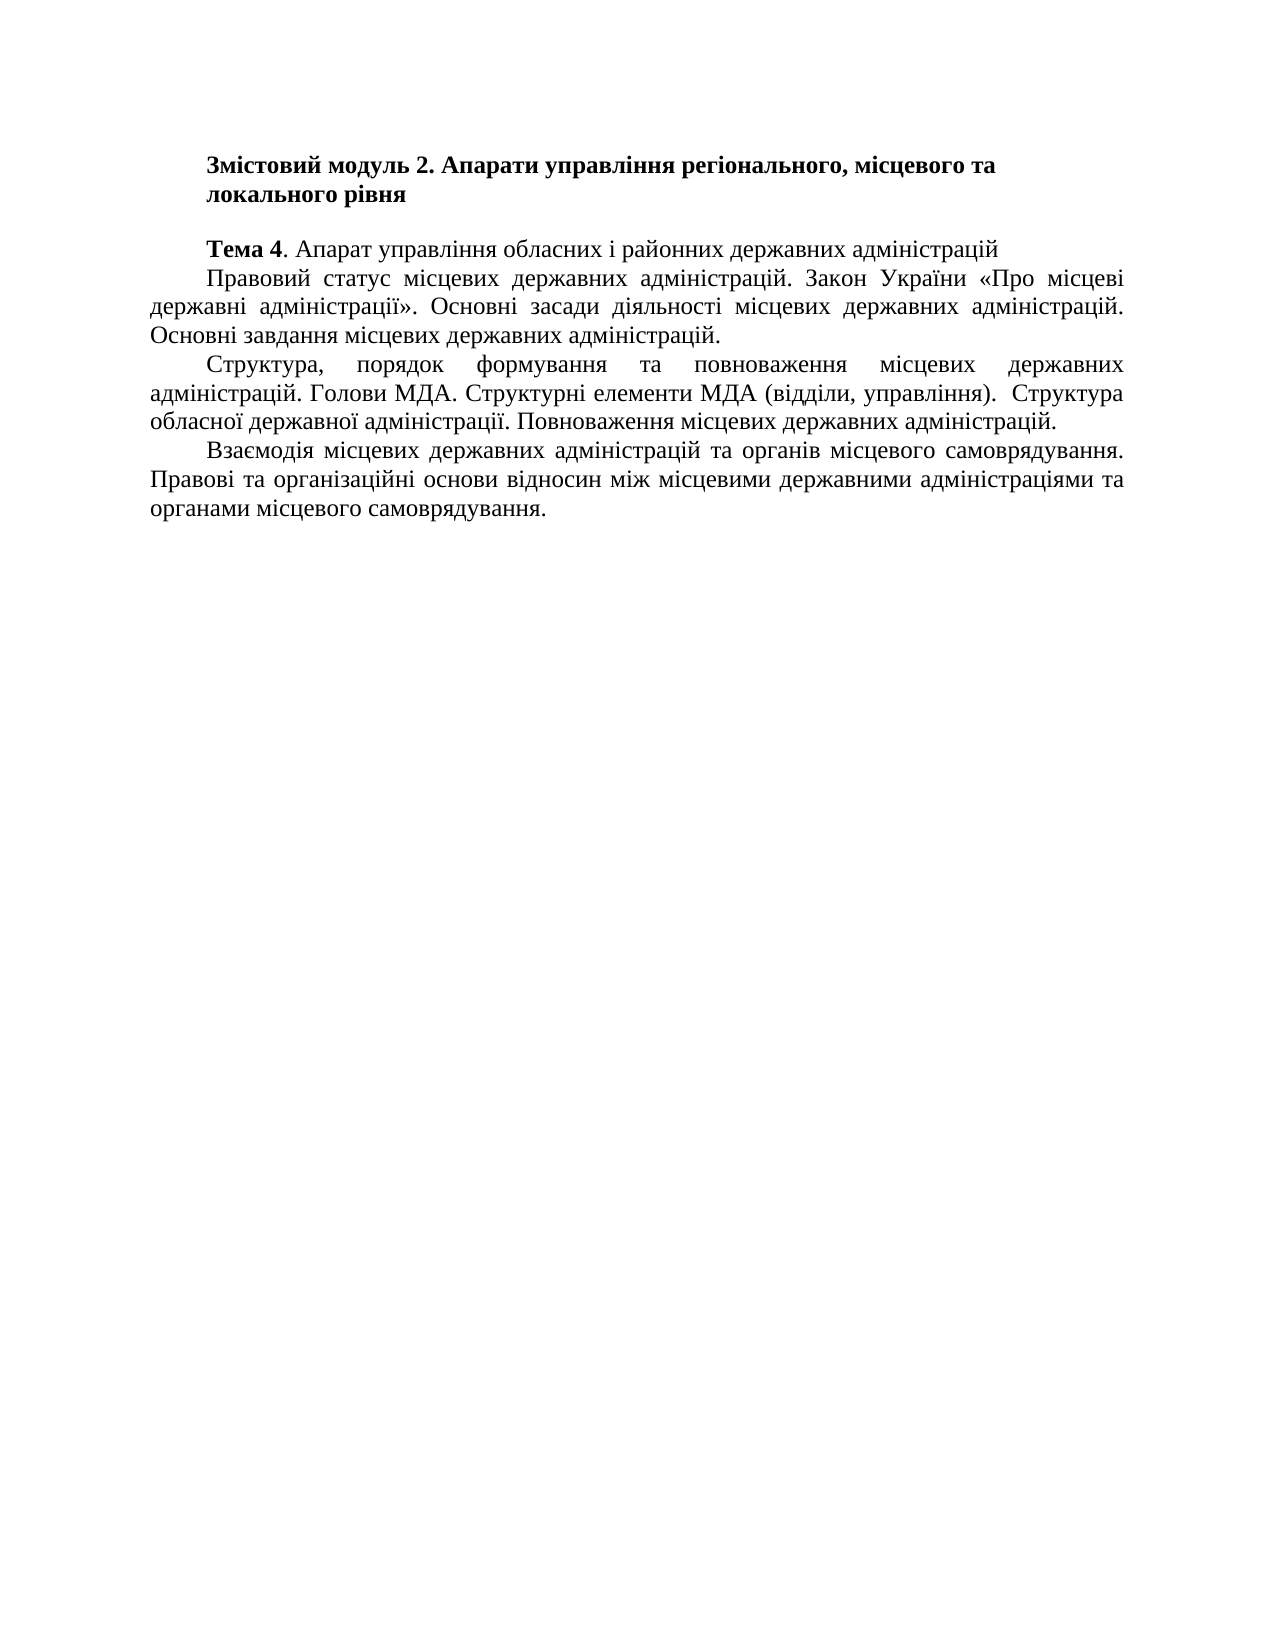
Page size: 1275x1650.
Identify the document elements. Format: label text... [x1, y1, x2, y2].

text Взаємодія місцевих державних адміністрацій та органів місцевого самоврядування. Правові та організаційні основи відносин між місцевими державними адміністраціями та органами місцевого самоврядування. [150, 435, 1125, 521]
text Структура, порядок формування та повноваження місцевих державних адміністрацій. Голови МДА. Структурні елементи МДА (відділи, управління). Структура обласної державної адміністрації. Повноваження місцевих державних адміністрацій. [150, 349, 1125, 435]
text Правовий статус місцевих державних адміністрацій. Закон України «Про місцеві державні адміністрації». Основні засади діяльності місцевих державних адміністрацій. Основні завдання місцевих державних адміністрацій. [150, 263, 1125, 349]
text Змістовий модуль 2. Апарати управління регіонального, місцевого та локального рівня [206, 150, 1125, 207]
text Тема 4. Апарат управління обласних і районних державних адміністрацій [150, 234, 1125, 263]
